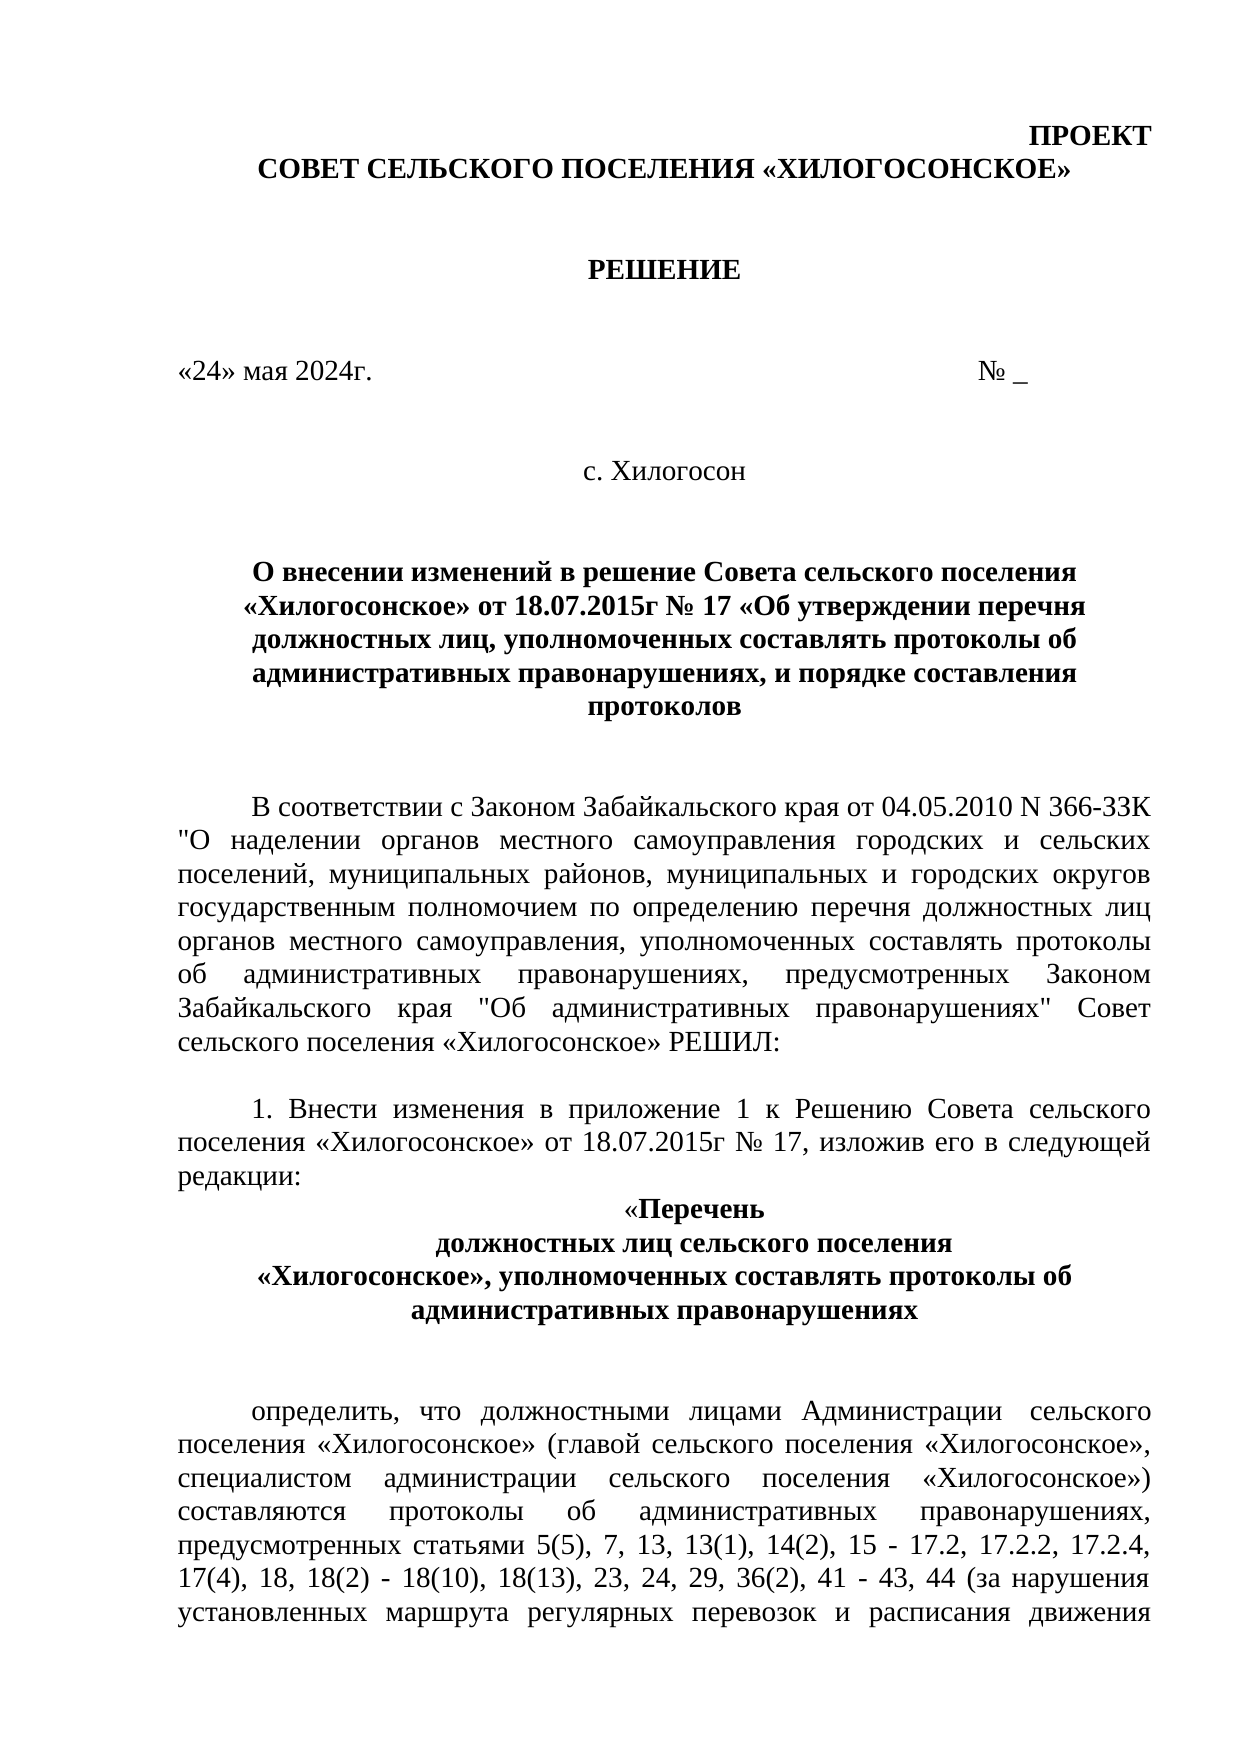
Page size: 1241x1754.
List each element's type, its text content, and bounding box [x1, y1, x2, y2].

text 1. Внести изменения в приложение 1 к Решению Совета сельского поселения «Хилогосонское» от 18.07.2015г № 17, изложив его в следующей редакции: [177, 1091, 1152, 1191]
text с. Хилогосон [177, 453, 1152, 487]
text ПРОЕКТ [177, 118, 1152, 152]
text РЕШЕНИЕ [177, 252, 1152, 286]
text должностных лиц сельского поселения «Хилогосонское», уполномоченных составлять протоколы об административных правонарушениях [177, 1225, 1152, 1326]
text В соответствии с Законом Забайкальского края от 04.05.2010 N 366-ЗЗК "О наделении органов местного самоуправления городских и сельских поселений, муниципальных районов, муниципальных и городских округов государственным полномочием по определению перечня должностных лиц органов местного самоуправления, уполномоченных составлять протоколы об административных правонарушениях, предусмотренных Законом Забайкальского края "Об административных правонарушениях" Совет сельского поселения «Хилогосонское» РЕШИЛ: [177, 789, 1152, 1057]
text CОВЕТ СЕЛЬСКОГО ПОСЕЛЕНИЯ «ХИЛОГОСОНСКОЕ» [177, 152, 1152, 185]
text «24» мая 2024г. № _ [177, 353, 1152, 386]
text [177, 1393, 1152, 1627]
text О внесении изменений в решение Совета сельского поселения «Хилогосонское» от 18.07.2015г № 17 «Об утверждении перечня должностных лиц, уполномоченных составлять протоколы об административных правонарушениях, и порядке составления протоколов [177, 554, 1152, 722]
text «Перечень [177, 1191, 1152, 1225]
